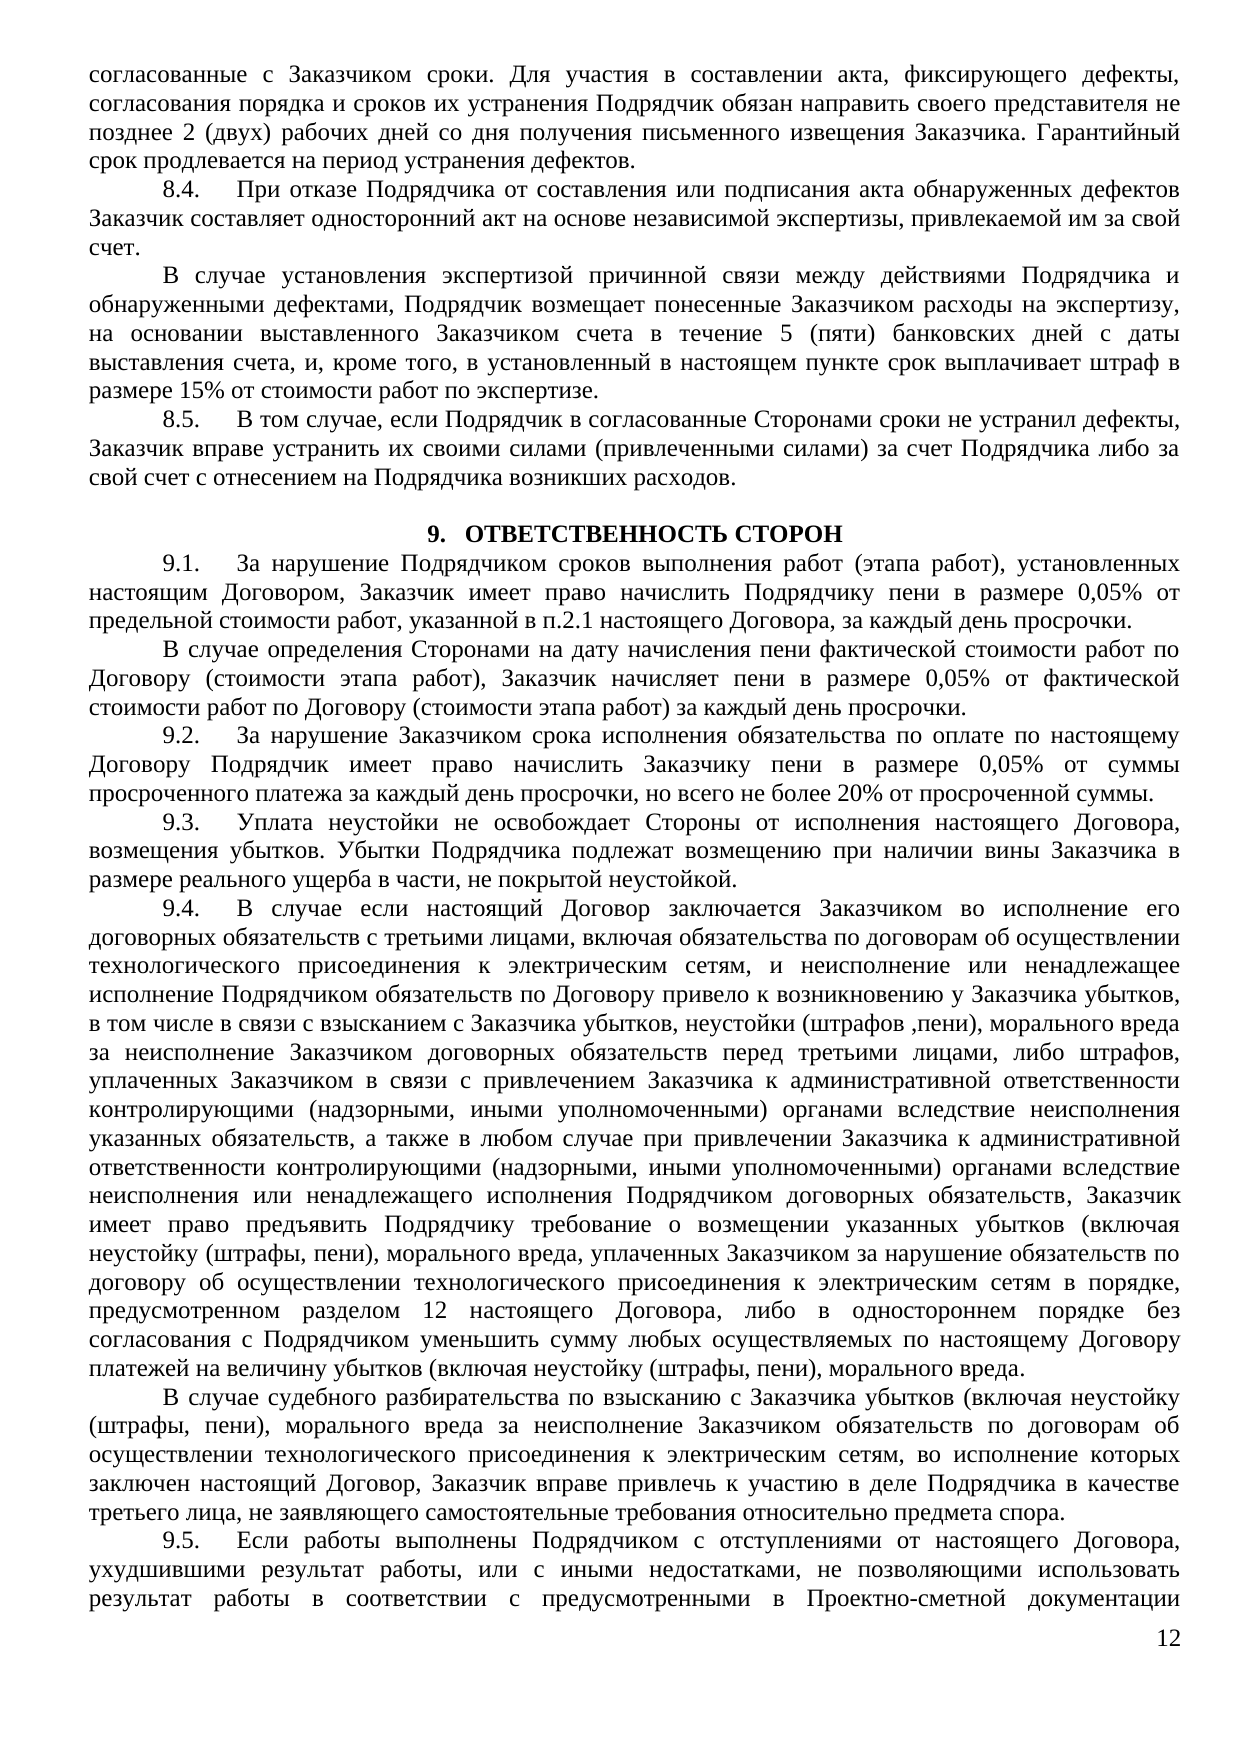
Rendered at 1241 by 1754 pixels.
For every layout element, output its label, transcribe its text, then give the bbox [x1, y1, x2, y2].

list ОТВЕТСТВЕННОСТЬ СТОРОН [89, 519, 1181, 548]
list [89, 1525, 1181, 1612]
list В случае определения Сторонами на дату начисления пени фактической стоимости работ по Договору (стоимости этапа работ), Заказчик начисляет пени в размере 0,05% от фактической стоимости работ по Договору (стоимости этапа работ) за каждый день просрочки. [89, 634, 1181, 720]
list За нарушение Подрядчиком сроков выполнения работ (этапа работ), установленных настоящим Договором, Заказчик имеет право начислить Подрядчику пени в размере 0,05% от предельной стоимости работ, указанной в п.2.1 настоящего Договора, за каждый день просрочки. [89, 548, 1181, 634]
list В том случае, если Подрядчик в согласованные Сторонами сроки не устранил дефекты, Заказчик вправе устранить их своими силами (привлеченными силами) за счет Подрядчика либо за свой счет с отнесением на Подрядчика возникших расходов. [89, 404, 1181, 490]
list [89, 59, 1181, 174]
list За нарушение Заказчиком срока исполнения обязательства по оплате по настоящему Договору Подрядчик имеет право начислить Заказчику пени в размере 0,05% от суммы просроченного платежа за каждый день просрочки, но всего не более 20% от просроченной суммы. [89, 720, 1181, 807]
list В случае судебного разбирательства по взысканию с Заказчика убытков (включая неустойку (штрафы, пени), морального вреда за неисполнение Заказчиком обязательств по договорам об осуществлении технологического присоединения к электрическим сетям, во исполнение которых заключен настоящий Договор, Заказчик вправе привлечь к участию в деле Подрядчика в качестве третьего лица, не заявляющего самостоятельные требования относительно предмета спора. [89, 1382, 1181, 1525]
list Уплата неустойки не освобождает Стороны от исполнения настоящего Договора, возмещения убытков. Убытки Подрядчика подлежат возмещению при наличии вины Заказчика в размере реального ущерба в части, не покрытой неустойкой. [89, 807, 1181, 893]
list В случае если настоящий Договор заключается Заказчиком во исполнение его договорных обязательств с третьими лицами, включая обязательства по договорам об осуществлении технологического присоединения к электрическим сетям, и неисполнение или ненадлежащее исполнение Подрядчиком обязательств по Договору привело к возникновению у Заказчика убытков, в том числе в связи с взысканием с Заказчика убытков, неустойки (штрафов ,пени), морального вреда за неисполнение Заказчиком договорных обязательств перед третьими лицами, либо штрафов, уплаченных Заказчиком в связи с привлечением Заказчика к административной ответственности контролирующими (надзорными, иными уполномоченными) органами вследствие неисполнения указанных обязательств, а также в любом случае при привлечении Заказчика к административной ответственности контролирующими (надзорными, иными уполномоченными) органами вследствие неисполнения или ненадлежащего исполнения Подрядчиком договорных обязательств, Заказчик имеет право предъявить Подрядчику требование о возмещении указанных убытков (включая неустойку (штрафы, пени), морального вреда, уплаченных Заказчиком за нарушение обязательств по договору об осуществлении технологического присоединения к электрическим сетям в порядке, предусмотренном разделом 12 настоящего Договора, либо в одностороннем порядке без согласования с Подрядчиком уменьшить сумму любых осуществляемых по настоящему Договору платежей на величину убытков (включая неустойку (штрафы, пени), морального вреда. [89, 893, 1181, 1382]
list При отказе Подрядчика от составления или подписания акта обнаруженных дефектов Заказчик составляет односторонний акт на основе независимой экспертизы, привлекаемой им за свой счет. [89, 174, 1181, 260]
list В случае установления экспертизой причинной связи между действиями Подрядчика и обнаруженными дефектами, Подрядчик возмещает понесенные Заказчиком расходы на экспертизу, на основании выставленного Заказчиком счета в течение 5 (пяти) банковских дней с даты выставления счета, и, кроме того, в установленный в настоящем пункте срок выплачивает штраф в размере 15% от стоимости работ по экспертизе. [89, 260, 1181, 404]
